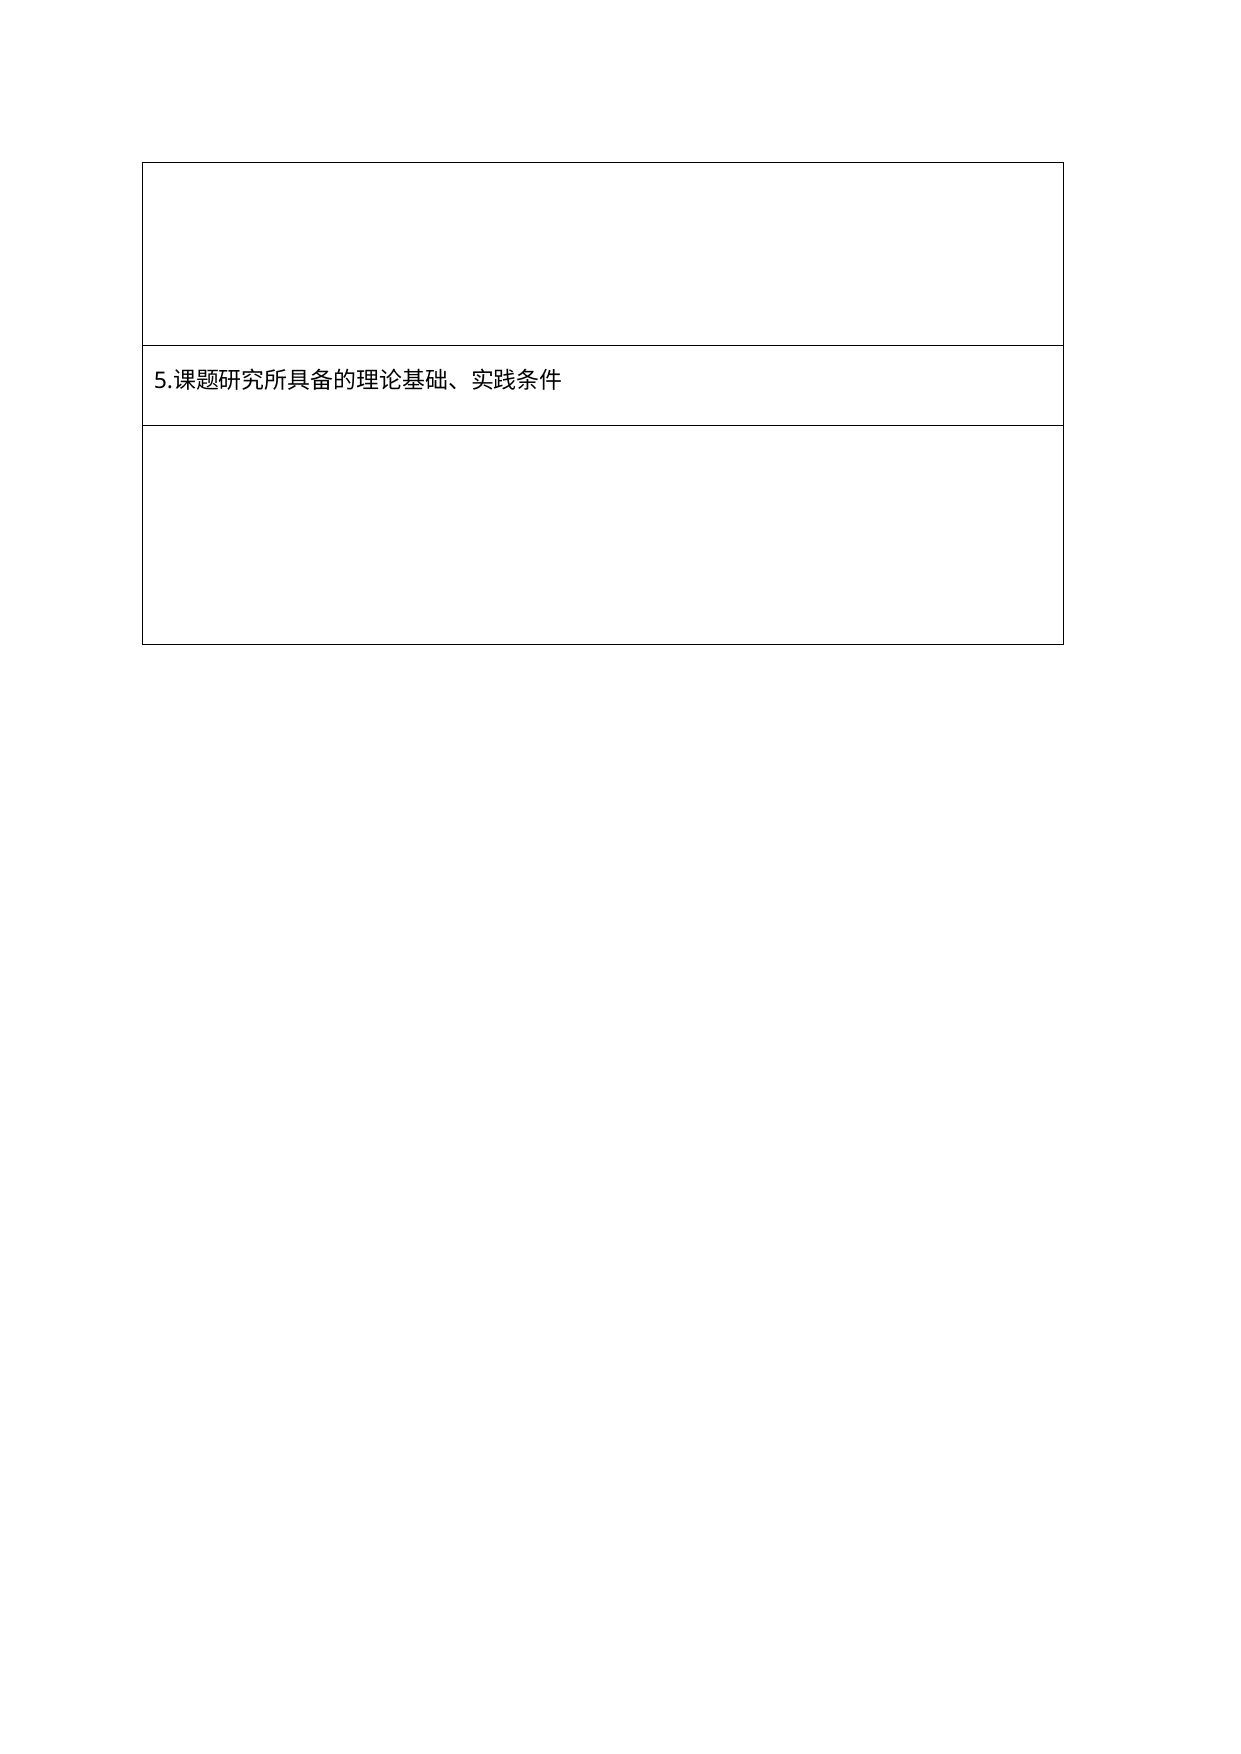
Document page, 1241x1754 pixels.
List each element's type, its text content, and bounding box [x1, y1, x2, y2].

table_cell [143, 163, 1063, 344]
table_cell [143, 426, 1063, 644]
table_cell 5.课题研究所具备的理论基础、实践条件 [143, 346, 1063, 425]
